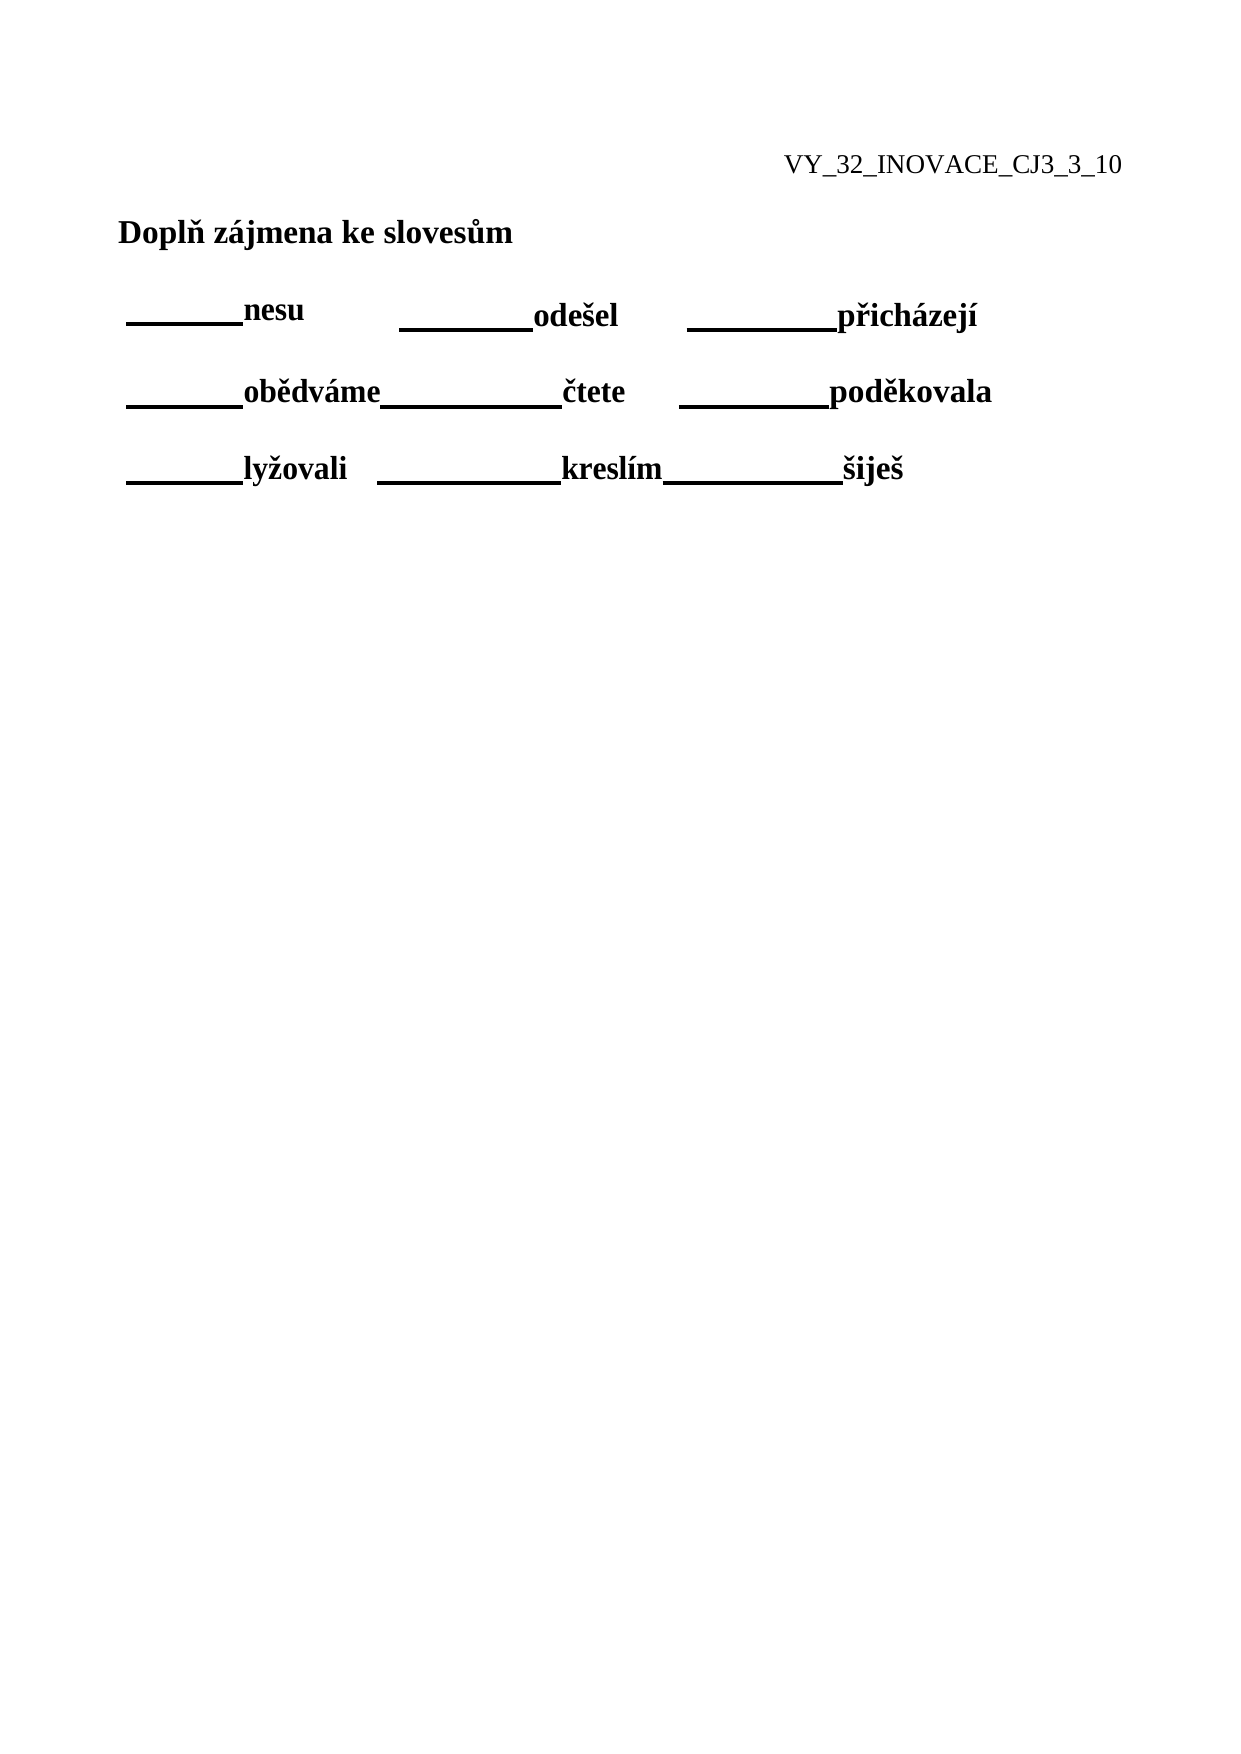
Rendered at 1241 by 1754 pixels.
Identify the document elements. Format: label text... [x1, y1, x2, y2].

text Doplň zájmena ke slovesům [118, 212, 1142, 251]
text lyžovali kreslím šiješ [126, 448, 1142, 487]
text nesu [126, 289, 308, 327]
text odešel přicházejí [399, 295, 1142, 333]
text obědváme čtete poděkovala [126, 372, 1142, 410]
